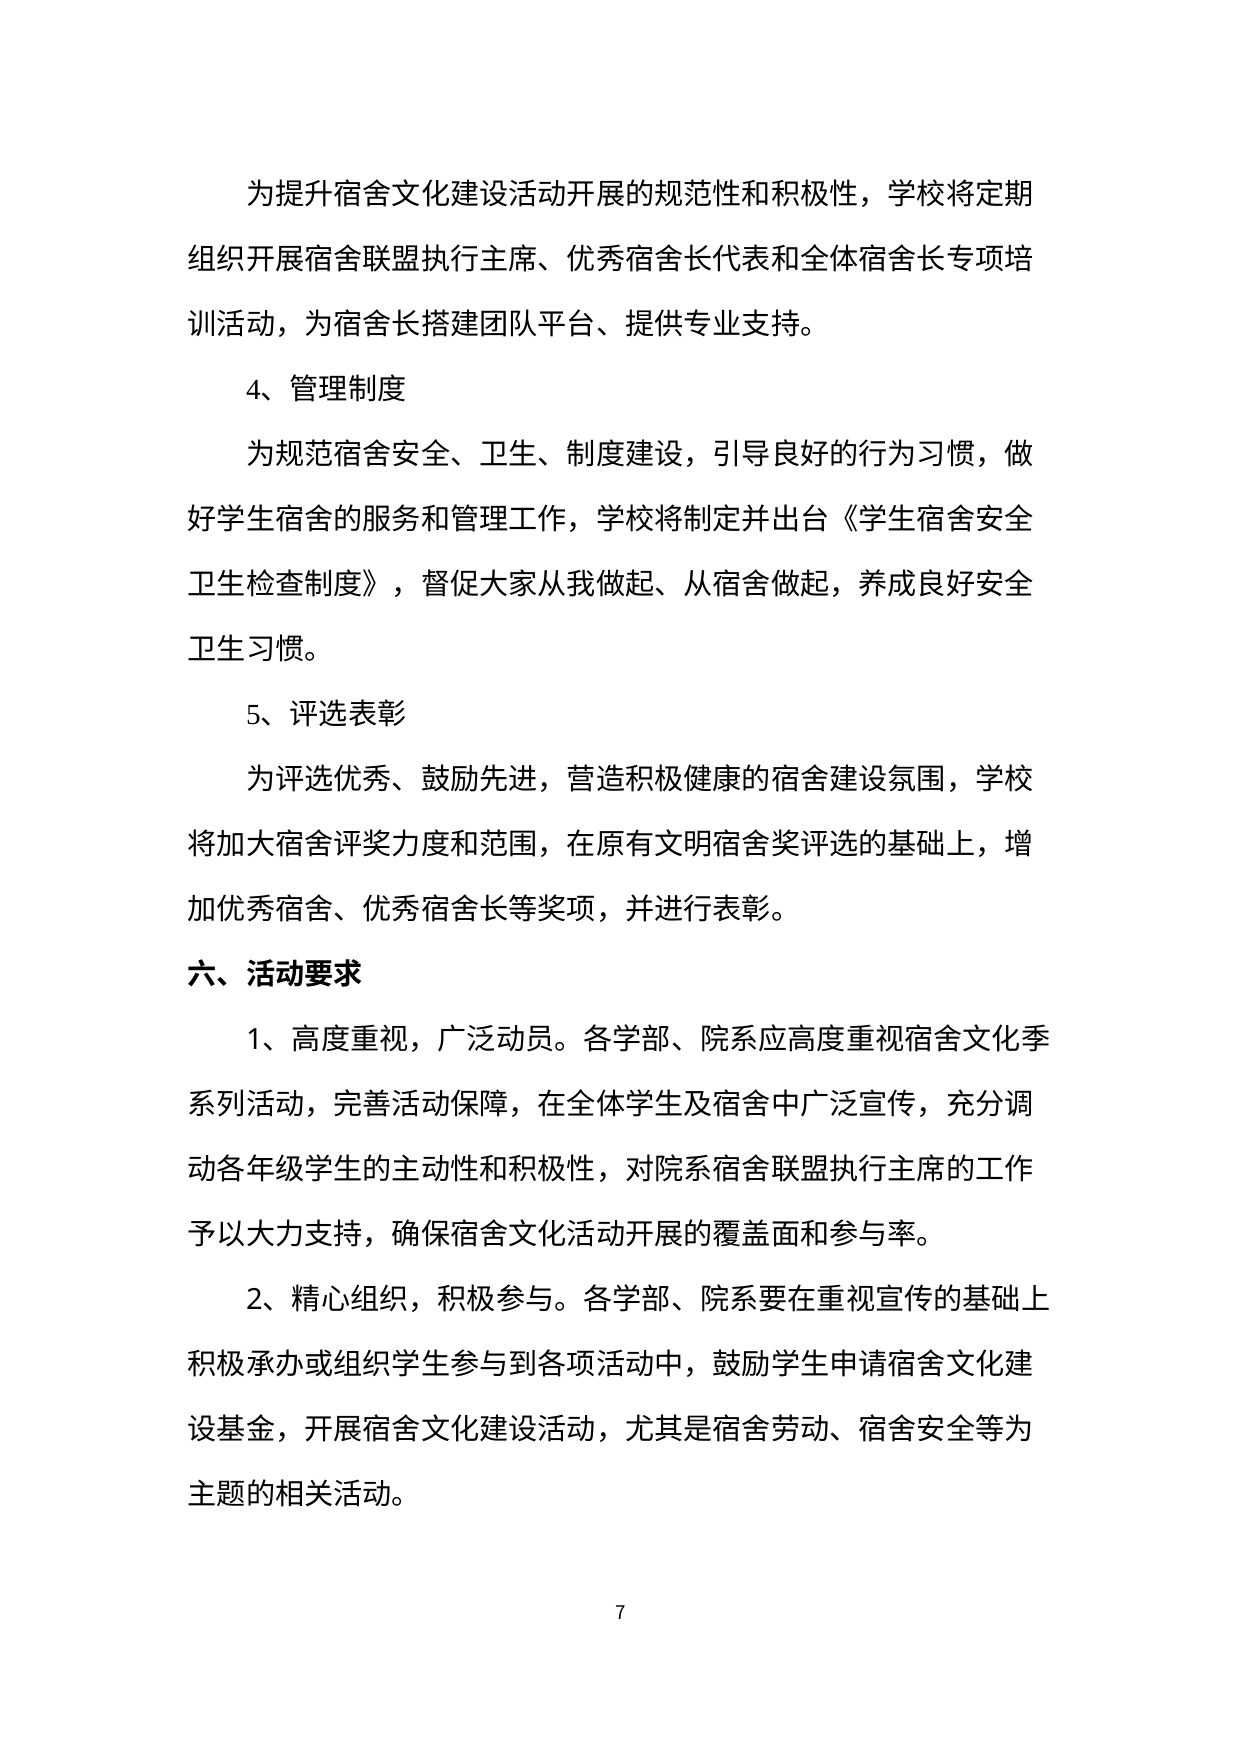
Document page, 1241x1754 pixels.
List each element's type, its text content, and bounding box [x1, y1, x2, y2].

text 为提升宿舍文化建设活动开展的规范性和积极性，学校将定期组织开展宿舍联盟执行主席、优秀宿舍长代表和全体宿舍长专项培训活动，为宿舍长搭建团队平台、提供专业支持。 [187, 159, 1053, 354]
text 为规范宿舍安全、卫生、制度建设，引导良好的行为习惯，做好学生宿舍的服务和管理工作，学校将制定并出台《学生宿舍安全卫生检查制度》，督促大家从我做起、从宿舍做起，养成良好安全卫生习惯。 [187, 419, 1053, 679]
text 5、评选表彰 [187, 679, 1053, 744]
text 为评选优秀、鼓励先进，营造积极健康的宿舍建设氛围，学校将加大宿舍评奖力度和范围，在原有文明宿舍奖评选的基础上，增加优秀宿舍、优秀宿舍长等奖项，并进行表彰。 [187, 744, 1053, 939]
text 1、高度重视，广泛动员。各学部、院系应高度重视宿舍文化季系列活动，完善活动保障，在全体学生及宿舍中广泛宣传，充分调动各年级学生的主动性和积极性，对院系宿舍联盟执行主席的工作予以大力支持，确保宿舍文化活动开展的覆盖面和参与率。 [187, 1004, 1053, 1264]
text 4、管理制度 [187, 354, 1053, 419]
text 六、活动要求 [187, 939, 1053, 1004]
text 2、精心组织，积极参与。各学部、院系要在重视宣传的基础上积极承办或组织学生参与到各项活动中，鼓励学生申请宿舍文化建设基金，开展宿舍文化建设活动，尤其是宿舍劳动、宿舍安全等为主题的相关活动。 [187, 1264, 1053, 1524]
